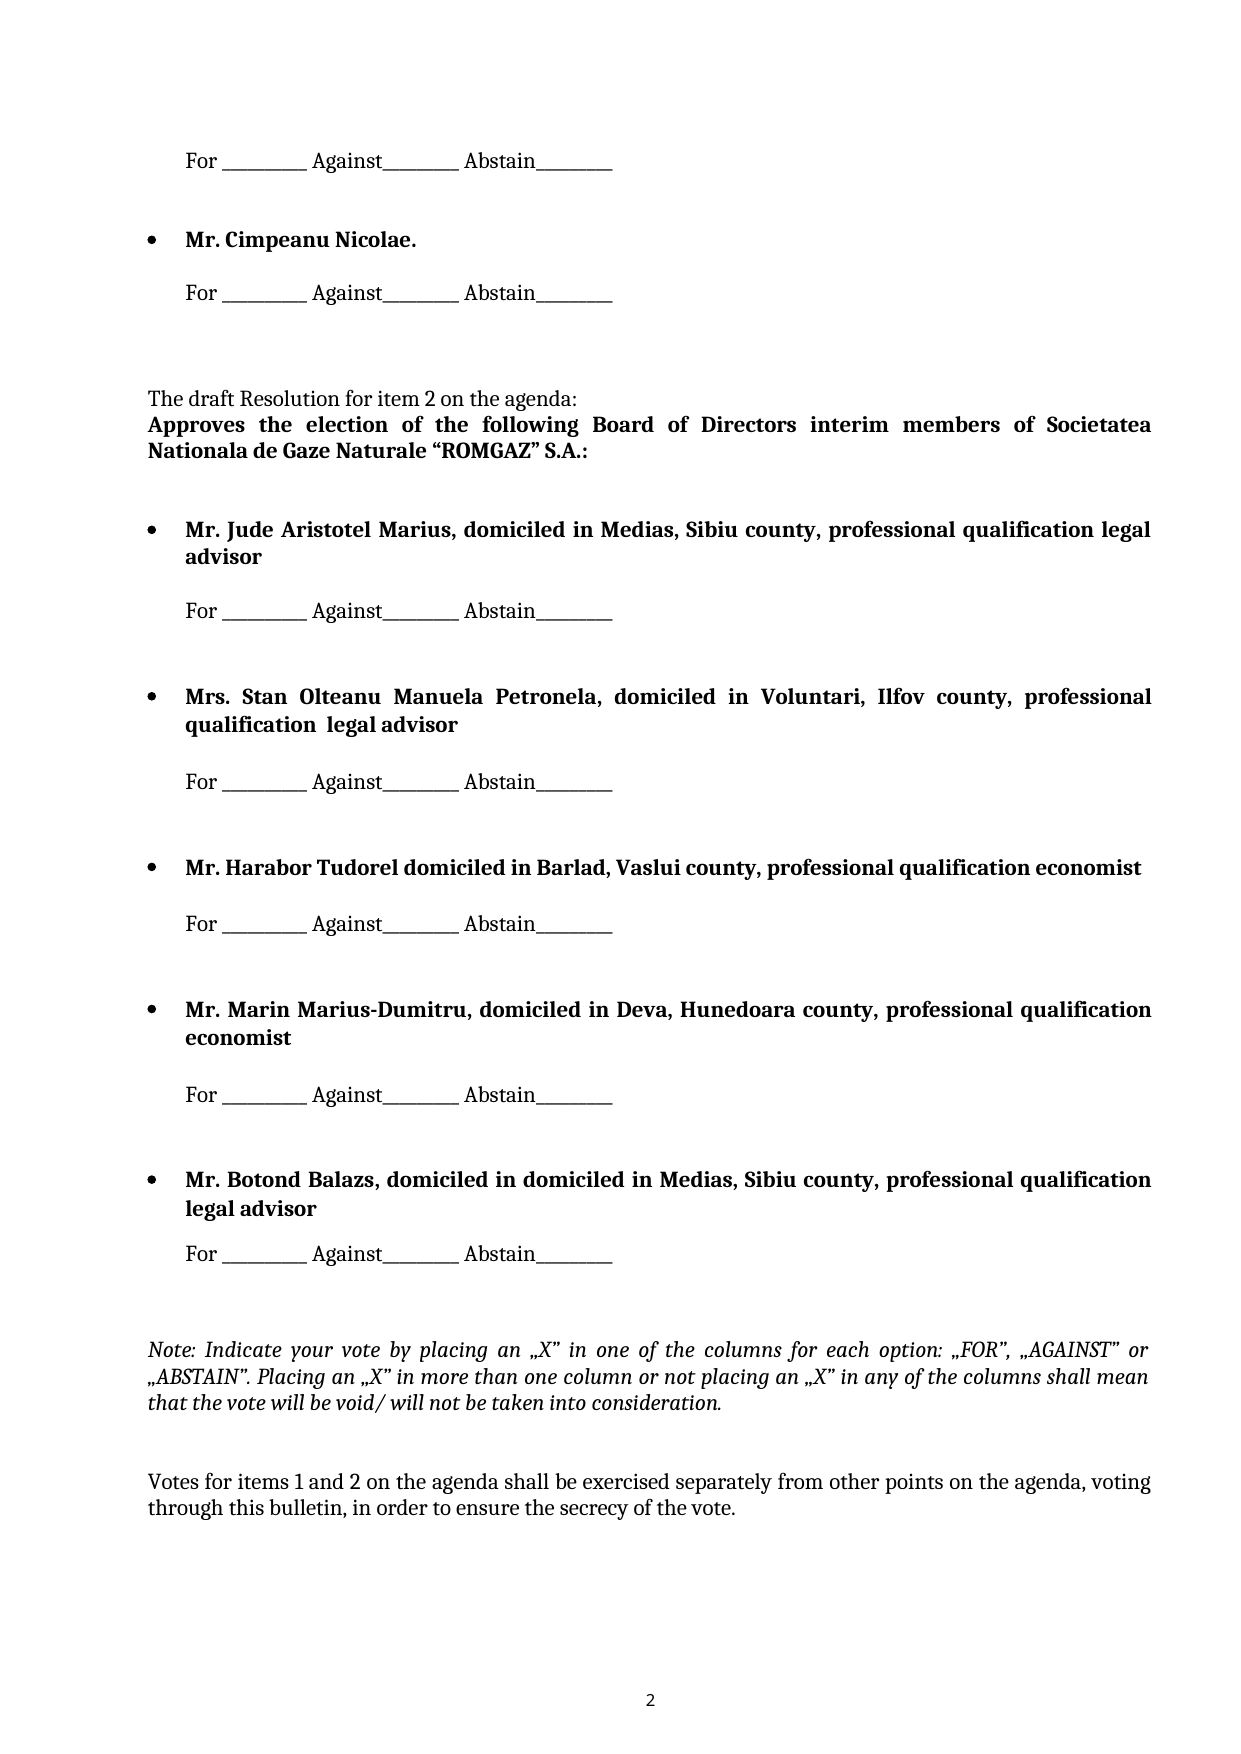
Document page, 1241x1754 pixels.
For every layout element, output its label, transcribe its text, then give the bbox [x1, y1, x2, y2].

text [185, 148, 1153, 174]
text For __________ Against_________ Abstain_________ [185, 1241, 1153, 1267]
list For __________ Against_________ Abstain_________ [185, 1082, 1153, 1108]
list Mr. Cimpeanu Nicolae. [148, 227, 1153, 254]
text The draft Resolution for item 2 on the agenda: [148, 385, 1153, 412]
list For __________ Against_________ Abstain_________ [185, 598, 1153, 625]
list For __________ Against_________ Abstain_________ [185, 911, 1153, 937]
list Mr. Harabor Tudorel domiciled in Barlad, Vaslui county, professional qualification economist [148, 854, 1153, 881]
list Mrs. Stan Olteanu Manuela Petronela, domiciled in Voluntari, Ilfov county, professional qualification legal advisor [148, 684, 1153, 738]
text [185, 280, 1153, 306]
text Note: Indicate your vote by placing an „X” in one of the columns for each option: „FOR”, „AGAINST” or „ABSTAIN”. Placing an „X” in more than one column or not placing an „X” in any of the columns shall mean that the vote will be void/ will not be taken into consideration. [148, 1337, 1153, 1416]
list Mr. Botond Balazs, domiciled in domiciled in Medias, Sibiu county, professional qualification legal advisor [148, 1167, 1153, 1222]
list Mr. Marin Marius-Dumitru, domiciled in Deva, Hunedoara county, professional qualification economist [148, 996, 1153, 1051]
list Mr. Jude Aristotel Marius, domiciled in Medias, Sibiu county, professional qualification legal advisor [148, 517, 1153, 570]
text Approves the election of the following Board of Directors interim members of Societatea Nationala de Gaze Naturale “ROMGAZ” S.A.: [148, 412, 1153, 464]
text Votes for items 1 and 2 on the agenda shall be exercised separately from other points on the agenda, voting through this bulletin, in order to ensure the secrecy of the vote. [148, 1469, 1153, 1522]
list For __________ Against_________ Abstain_________ [185, 769, 1153, 795]
